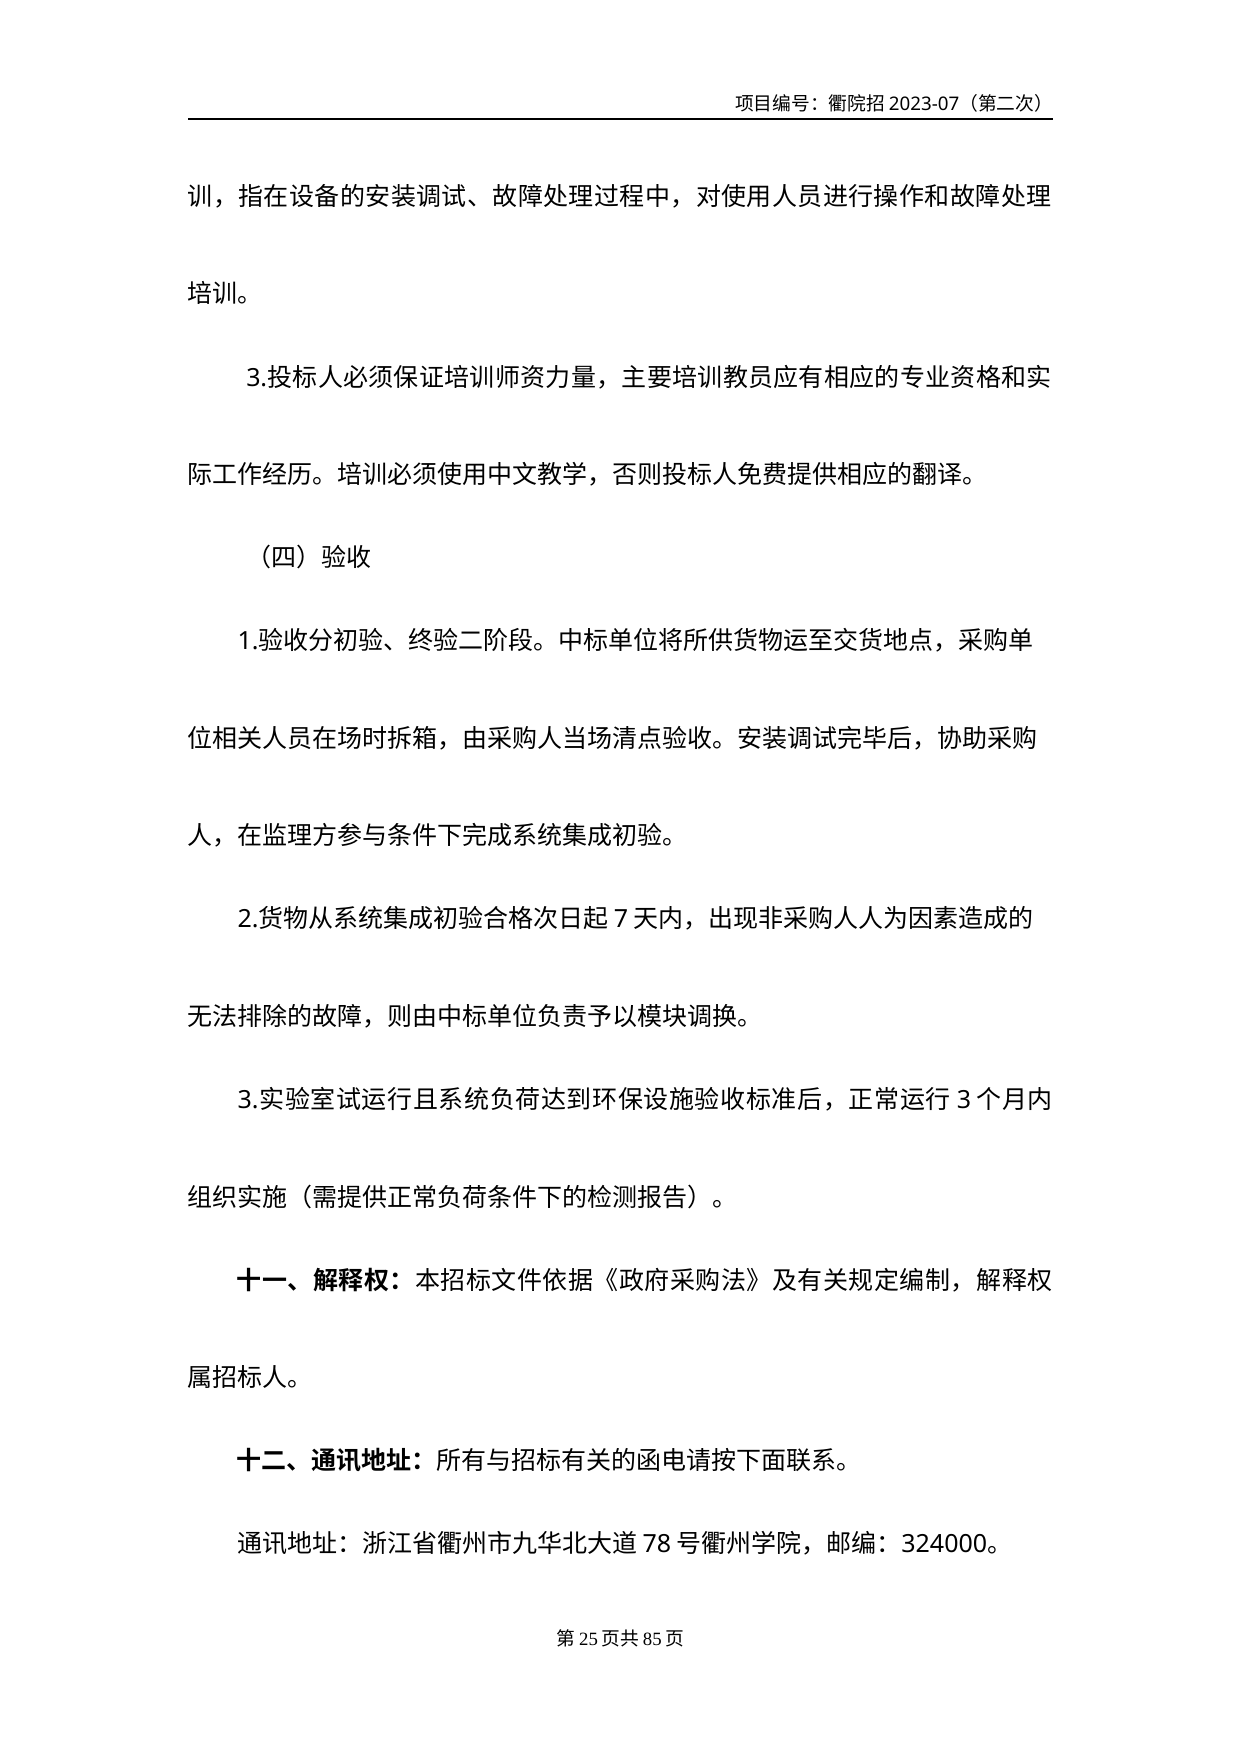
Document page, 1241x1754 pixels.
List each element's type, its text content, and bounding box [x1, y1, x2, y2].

text 十二、通讯地址：所有与招标有关的函电请按下面联系。 [187, 1426, 1053, 1491]
text 3.实验室试运行且系统负荷达到环保设施验收标准后，正常运行3个月内组织实施（需提供正常负荷条件下的检测报告）。 [187, 1065, 1053, 1228]
text 2.货物从系统集成初验合格次日起7天内，出现非采购人人为因素造成的无法排除的故障，则由中标单位负责予以模块调换。 [187, 884, 1053, 1047]
text 1.验收分初验、终验二阶段。中标单位将所供货物运至交货地点，采购单位相关人员在场时拆箱，由采购人当场清点验收。安装调试完毕后，协助采购人，在监理方参与条件下完成系统集成初验。 [187, 606, 1053, 866]
text 十一、解释权：本招标文件依据《政府采购法》及有关规定编制，解释权属招标人。 [187, 1246, 1053, 1408]
text 通讯地址：浙江省衢州市九华北大道78号衢州学院，邮编：324000。 [187, 1509, 1053, 1574]
text 3.投标人必须保证培训师资力量，主要培训教员应有相应的专业资格和实际工作经历。培训必须使用中文教学，否则投标人免费提供相应的翻译。 [187, 343, 1053, 505]
text （四）验收 [187, 523, 1053, 588]
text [187, 162, 1053, 324]
